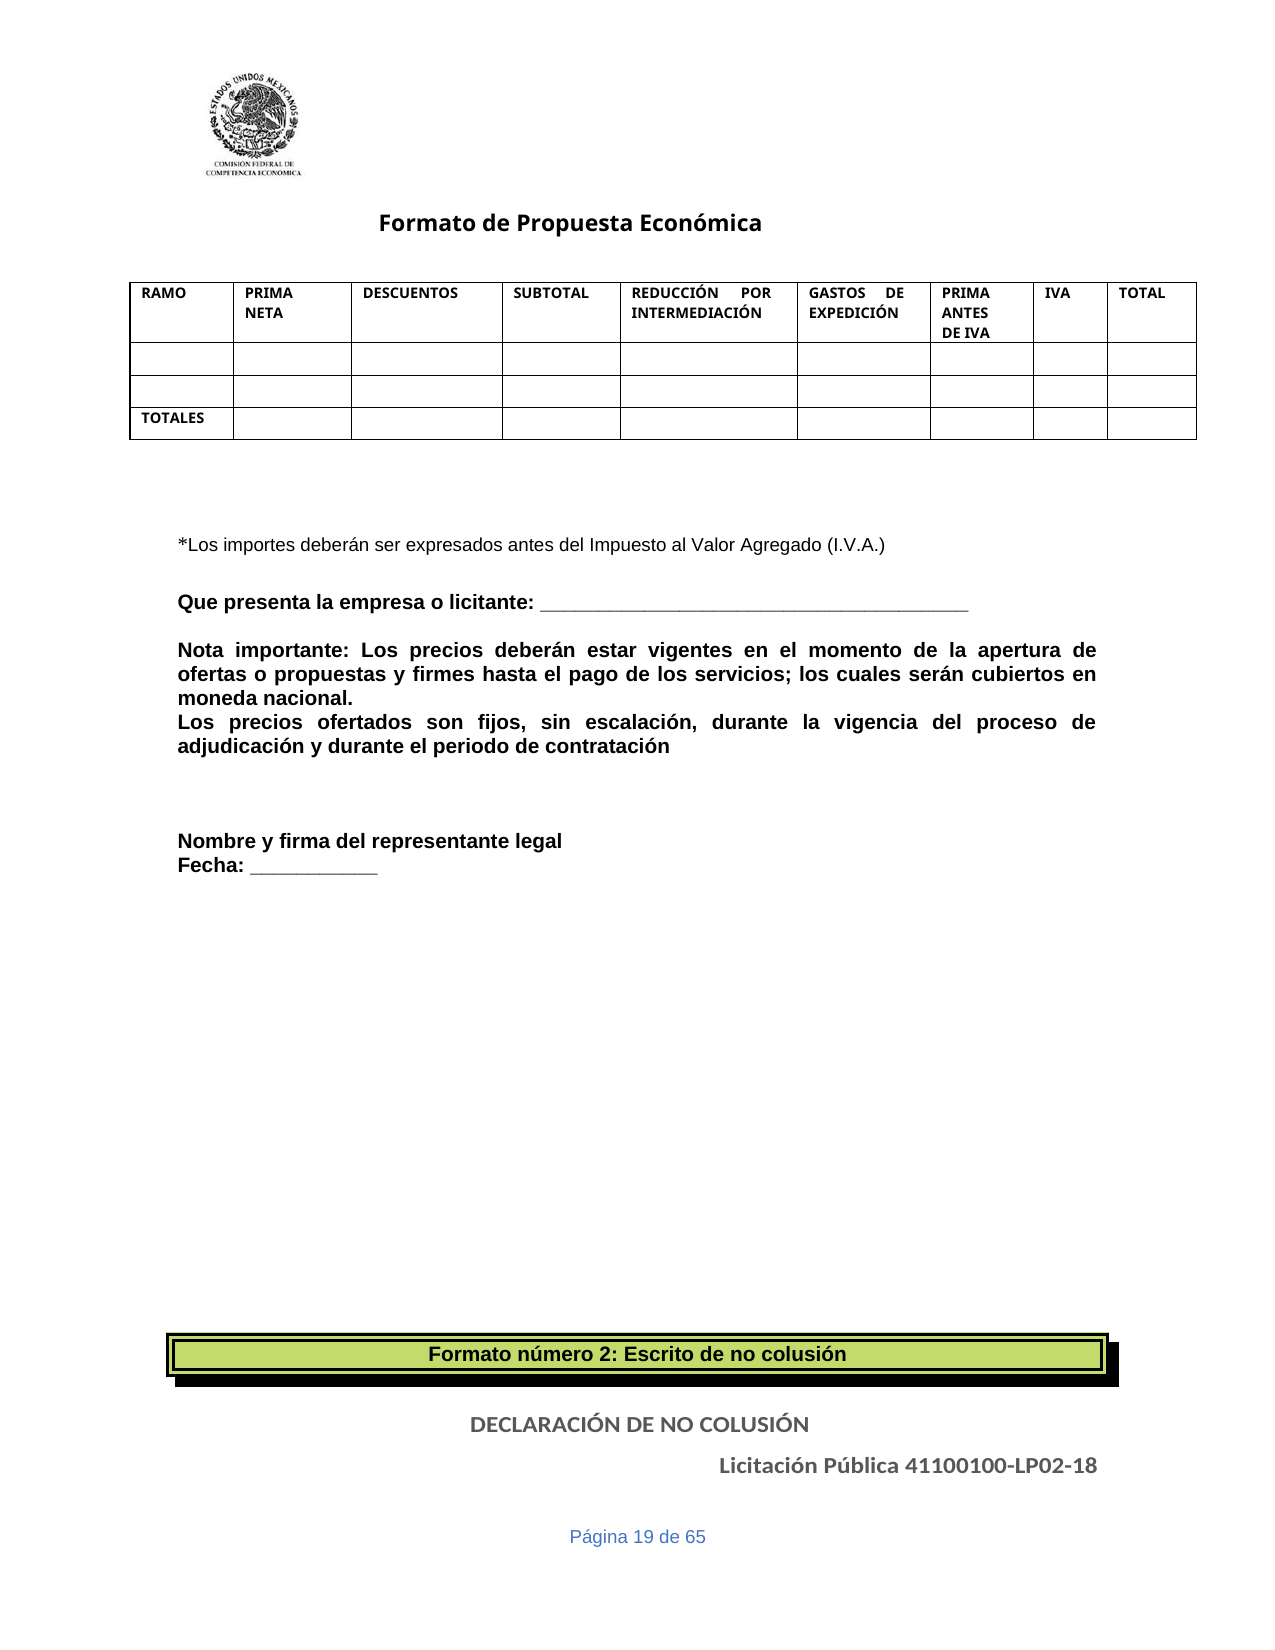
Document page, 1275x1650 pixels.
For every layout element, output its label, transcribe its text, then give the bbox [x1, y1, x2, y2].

table_cell [352, 408, 502, 439]
table_cell [234, 376, 351, 407]
table_header SUBTOTAL [503, 283, 620, 342]
table_cell [798, 343, 930, 374]
table_cell [931, 343, 1033, 374]
table_header IVA [1034, 283, 1107, 342]
table_cell [1034, 408, 1107, 439]
table_cell [352, 376, 502, 407]
text Nombre y firma del representante legal [177, 829, 1098, 853]
text Formato de Propuesta Económica [325, 207, 1098, 239]
text Licitación Pública 41100100-LP02-18 [177, 1451, 1098, 1479]
table_cell [798, 408, 930, 439]
table_cell [621, 408, 797, 439]
picture [188, 73, 322, 179]
table_cell [931, 376, 1033, 407]
text DECLARACIÓN DE NO COLUSIÓN [181, 1411, 1098, 1439]
table_header TOTAL [1108, 283, 1196, 342]
table_cell [1108, 343, 1196, 374]
table_cell [931, 408, 1033, 439]
table_cell [234, 408, 351, 439]
table_cell [131, 343, 233, 374]
text Formato número 2: Escrito de no colusión [169, 1336, 1106, 1374]
table_cell [503, 376, 620, 407]
table_cell [503, 408, 620, 439]
table_cell [234, 343, 351, 374]
table_cell [621, 376, 797, 407]
text Fecha: ___________ [177, 853, 1098, 877]
table_header REDUCCIÓN POR INTERMEDIACIÓN [621, 283, 797, 342]
table_cell TOTALES [131, 408, 233, 439]
table_cell [352, 343, 502, 374]
table_cell [798, 376, 930, 407]
table_cell [131, 376, 233, 407]
text Los precios ofertados son fijos, sin escalación, durante la vigencia del proceso de adjudicación y durante el periodo de contratación [177, 709, 1098, 757]
table_header RAMO [131, 283, 233, 342]
table_cell [1108, 408, 1196, 439]
table_header PRIMA ANTES DE IVA [931, 283, 1033, 342]
table_cell [1034, 343, 1107, 374]
table_cell [621, 343, 797, 374]
table_header DESCUENTOS [352, 283, 502, 342]
table_cell [1108, 376, 1196, 407]
text Nota importante: Los precios deberán estar vigentes en el momento de la apertura de ofertas o propuestas y firmes hasta el pago de los servicios; los cuales serán cubiertos en moneda nacional. [177, 638, 1098, 709]
table_cell [503, 343, 620, 374]
table_header GASTOS DE EXPEDICIÓN [798, 283, 930, 342]
table_cell [1034, 376, 1107, 407]
table_header PRIMA NETA [234, 283, 351, 342]
text Que presenta la empresa o licitante: _____________________________________ [177, 590, 1098, 614]
text *Los importes deberán ser expresados antes del Impuesto al Valor Agregado (I.V.A.) [177, 531, 1098, 556]
